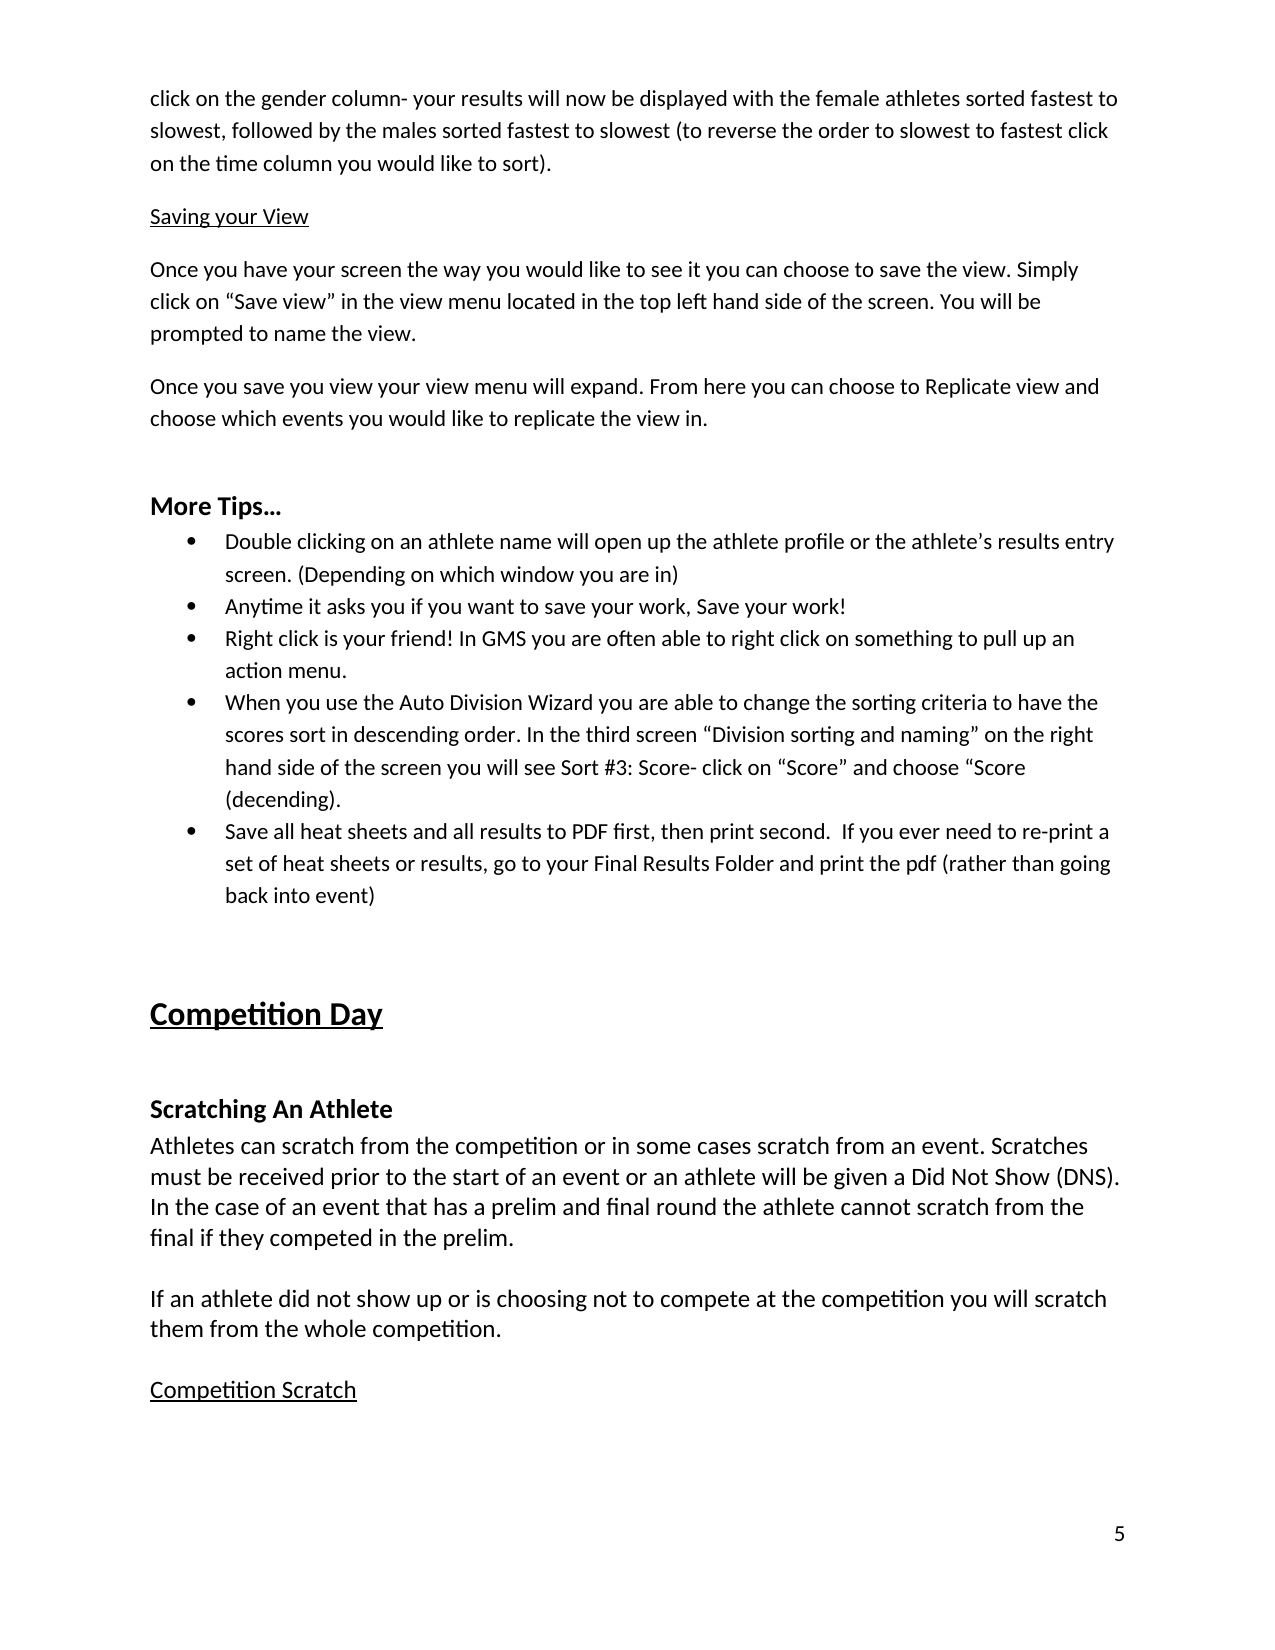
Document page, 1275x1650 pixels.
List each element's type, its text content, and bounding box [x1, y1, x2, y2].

text Saving your View [150, 202, 1125, 230]
list Athletes can scratch from the competition or in some cases scratch from an event. Scratches must be received prior to the start of an event or an athlete will be given a Did Not Show (DNS). In the case of an event that has a prelim and final round the athlete cannot scratch from the final if they competed in the prelim. [150, 1130, 1125, 1252]
text Once you have your screen the way you would like to see it you can choose to save the view. Simply click on “Save view” in the view menu located in the top left hand side of the screen. You will be prompted to name the view. [150, 255, 1125, 347]
list Save all heat sheets and all results to PDF first, then print second. If you ever need to re-print a set of heat sheets or results, go to your Final Results Folder and print the pdf (rather than going back into event) [187, 817, 1125, 909]
text Once you save you view your view menu will expand. From here you can choose to Replicate view and choose which events you would like to replicate the view in. [150, 372, 1125, 432]
list When you use the Auto Division Wizard you are able to change the sorting criteria to have the scores sort in descending order. In the third screen “Division sorting and naming” on the right hand side of the screen you will see Sort #3: Score- click on “Score” and choose “Score (decending). [187, 688, 1125, 813]
subtitle More Tips… [150, 489, 1125, 523]
list If an athlete did not show up or is choosing not to compete at the competition you will scratch them from the whole competition. [150, 1283, 1125, 1344]
list Right click is your friend! In GMS you are often able to right click on something to pull up an action menu. [187, 624, 1125, 684]
list Double clicking on an athlete name will open up the athlete profile or the athlete’s results entry screen. (Depending on which window you are in) [187, 527, 1125, 588]
list Competition Scratch [150, 1374, 1125, 1405]
subtitle Scratching An Athlete [150, 1092, 1125, 1125]
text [150, 84, 1125, 177]
subtitle Competition Day [150, 993, 1125, 1033]
list Anytime it asks you if you want to save your work, Save your work! [187, 592, 1125, 620]
